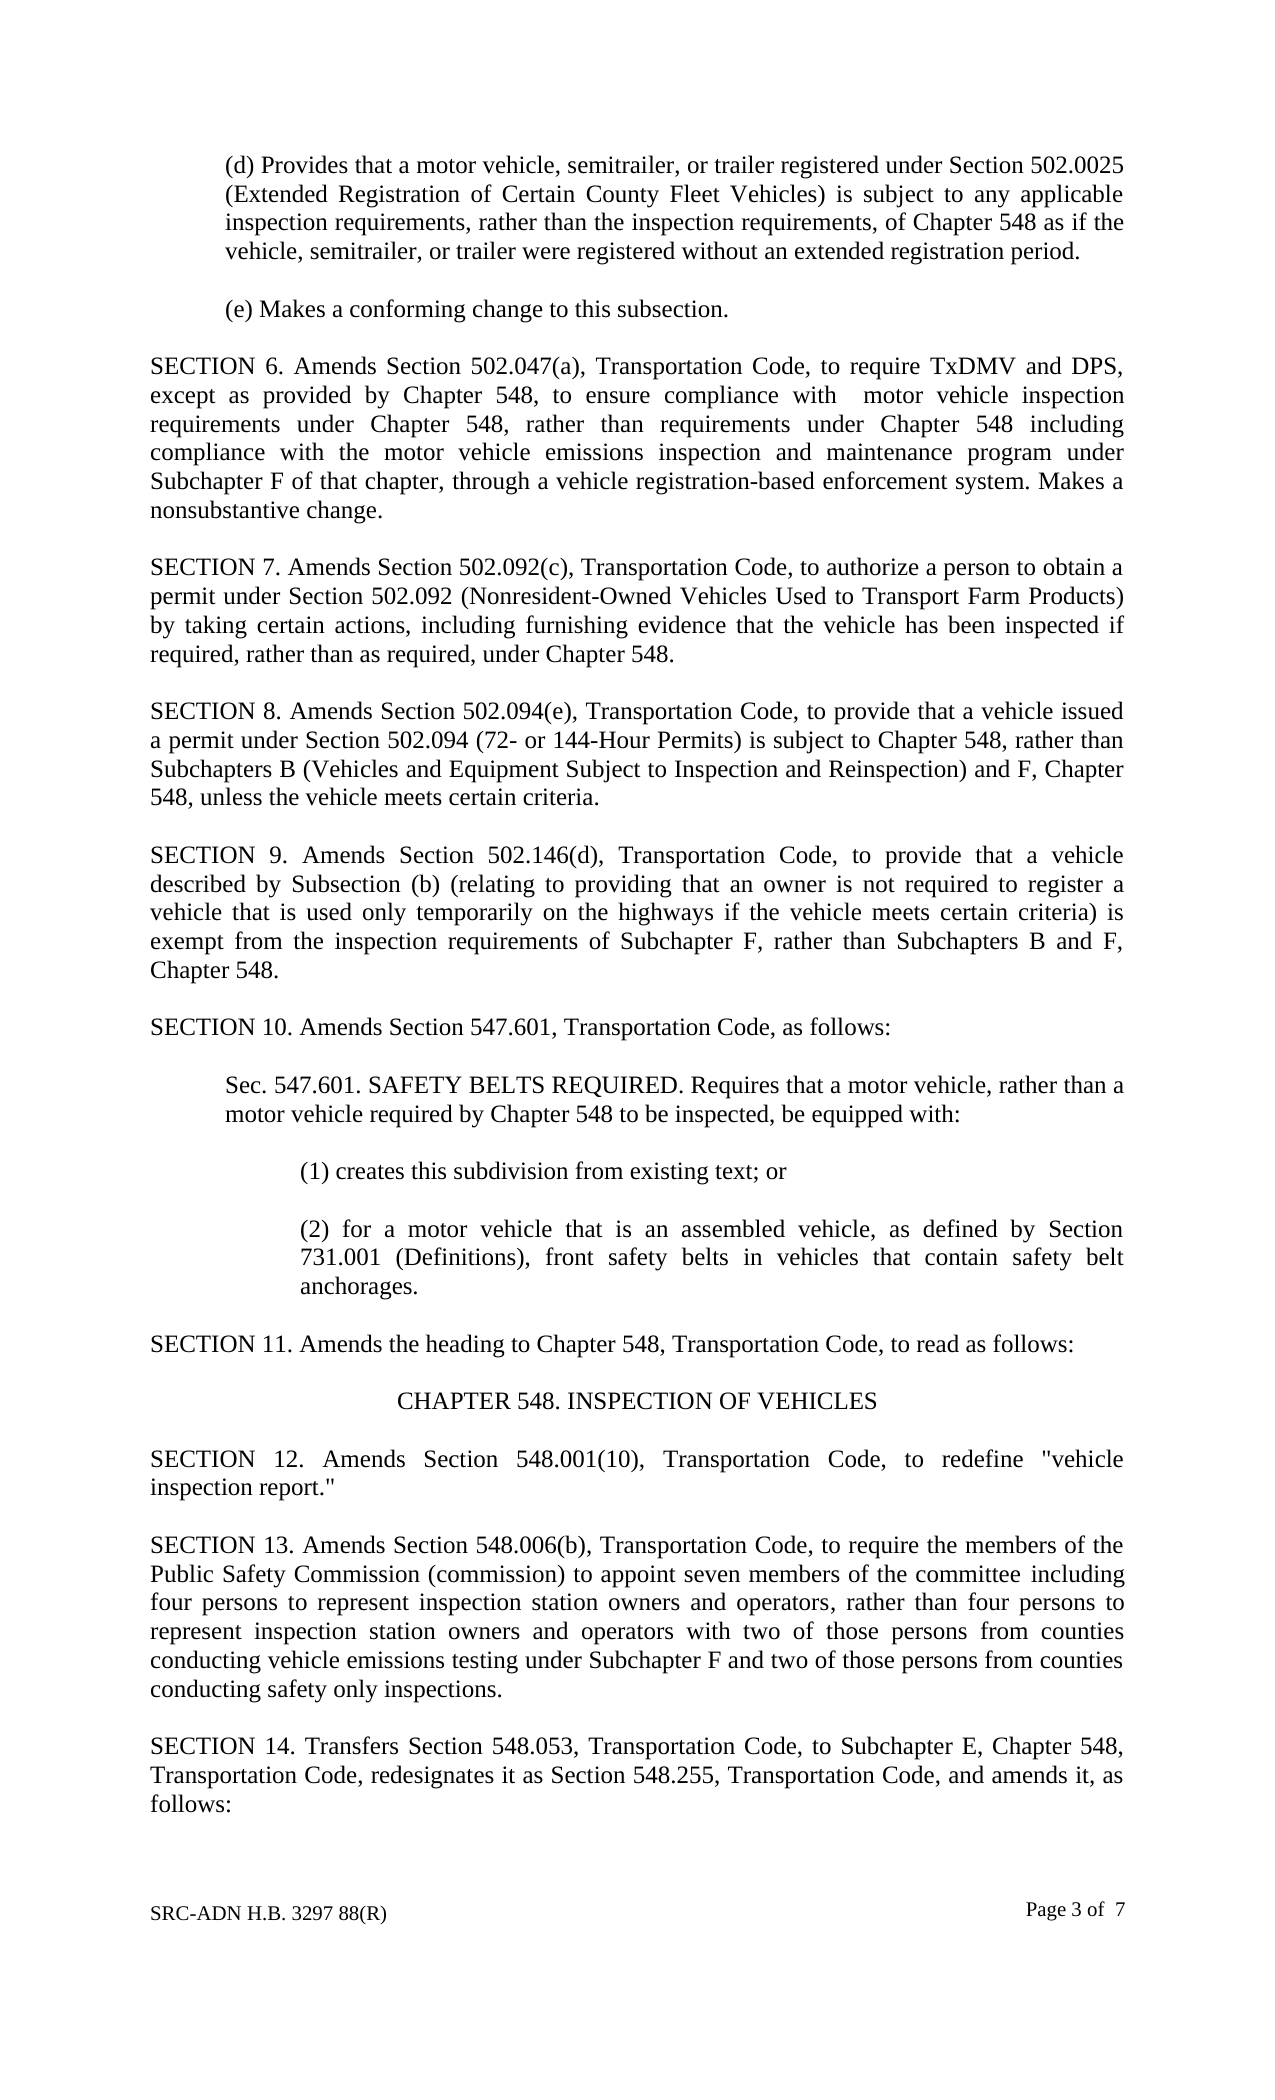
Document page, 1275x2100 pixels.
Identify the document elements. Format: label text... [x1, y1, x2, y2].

text Sec. 547.601. SAFETY BELTS REQUIRED. Requires that a motor vehicle, rather than a motor vehicle required by Chapter 548 to be inspected, be equipped with: [225, 1070, 1125, 1127]
text SECTION 7. Amends Section 502.092(c), Transportation Code, to authorize a person to obtain a permit under Section 502.092 (Nonresident-Owned Vehicles Used to Transport Farm Products) by taking certain actions, including furnishing evidence that the vehicle has been inspected if required, rather than as required, under Chapter 548. [150, 552, 1125, 667]
text (d) Provides that a motor vehicle, semitrailer, or trailer registered under Section 502.0025 (Extended Registration of Certain County Fleet Vehicles) is subject to any applicable inspection requirements, rather than the inspection requirements, of Chapter 548 as if the vehicle, semitrailer, or trailer were registered without an extended registration period. [225, 150, 1125, 265]
text SECTION 9. Amends Section 502.146(d), Transportation Code, to provide that a vehicle described by Subsection (b) (relating to providing that an owner is not required to register a vehicle that is used only temporarily on the highways if the vehicle meets certain criteria) is exempt from the inspection requirements of Subchapter F, rather than Subchapters B and F, Chapter 548. [150, 840, 1125, 984]
text SECTION 13. Amends Section 548.006(b), Transportation Code, to require the members of the Public Safety Commission (commission) to appoint seven members of the committee including four persons to represent inspection station owners and operators, rather than four persons to represent inspection station owners and operators with two of those persons from counties conducting vehicle emissions testing under Subchapter F and two of those persons from counties conducting safety only inspections. [150, 1530, 1125, 1702]
text SECTION 10. Amends Section 547.601, Transportation Code, as follows: [150, 1012, 1125, 1041]
text SECTION 11. Amends the heading to Chapter 548, Transportation Code, to read as follows: [150, 1329, 1125, 1357]
text (2) for a motor vehicle that is an assembled vehicle, as defined by Section 731.001 (Definitions), front safety belts in vehicles that contain safety belt anchorages. [300, 1214, 1125, 1300]
text (e) Makes a conforming change to this subsection. [225, 294, 1125, 322]
text SECTION 14. Transfers Section 548.053, Transportation Code, to Subchapter E, Chapter 548, Transportation Code, redesignates it as Section 548.255, Transportation Code, and amends it, as follows: [150, 1731, 1125, 1817]
text CHAPTER 548. INSPECTION OF VEHICLES [150, 1386, 1125, 1415]
text SECTION 12. Amends Section 548.001(10), Transportation Code, to redefine "vehicle inspection report." [150, 1444, 1125, 1501]
text SECTION 6. Amends Section 502.047(a), Transportation Code, to require TxDMV and DPS, except as provided by Chapter 548, to ensure compliance with motor vehicle inspection requirements under Chapter 548, rather than requirements under Chapter 548 including compliance with the motor vehicle emissions inspection and maintenance program under Subchapter F of that chapter, through a vehicle registration-based enforcement system. Makes a nonsubstantive change. [150, 351, 1125, 524]
text SECTION 8. Amends Section 502.094(e), Transportation Code, to provide that a vehicle issued a permit under Section 502.094 (72- or 144-Hour Permits) is subject to Chapter 548, rather than Subchapters B (Vehicles and Equipment Subject to Inspection and Reinspection) and F, Chapter 548, unless the vehicle meets certain criteria. [150, 696, 1125, 811]
text (1) creates this subdivision from existing text; or [300, 1156, 1125, 1185]
